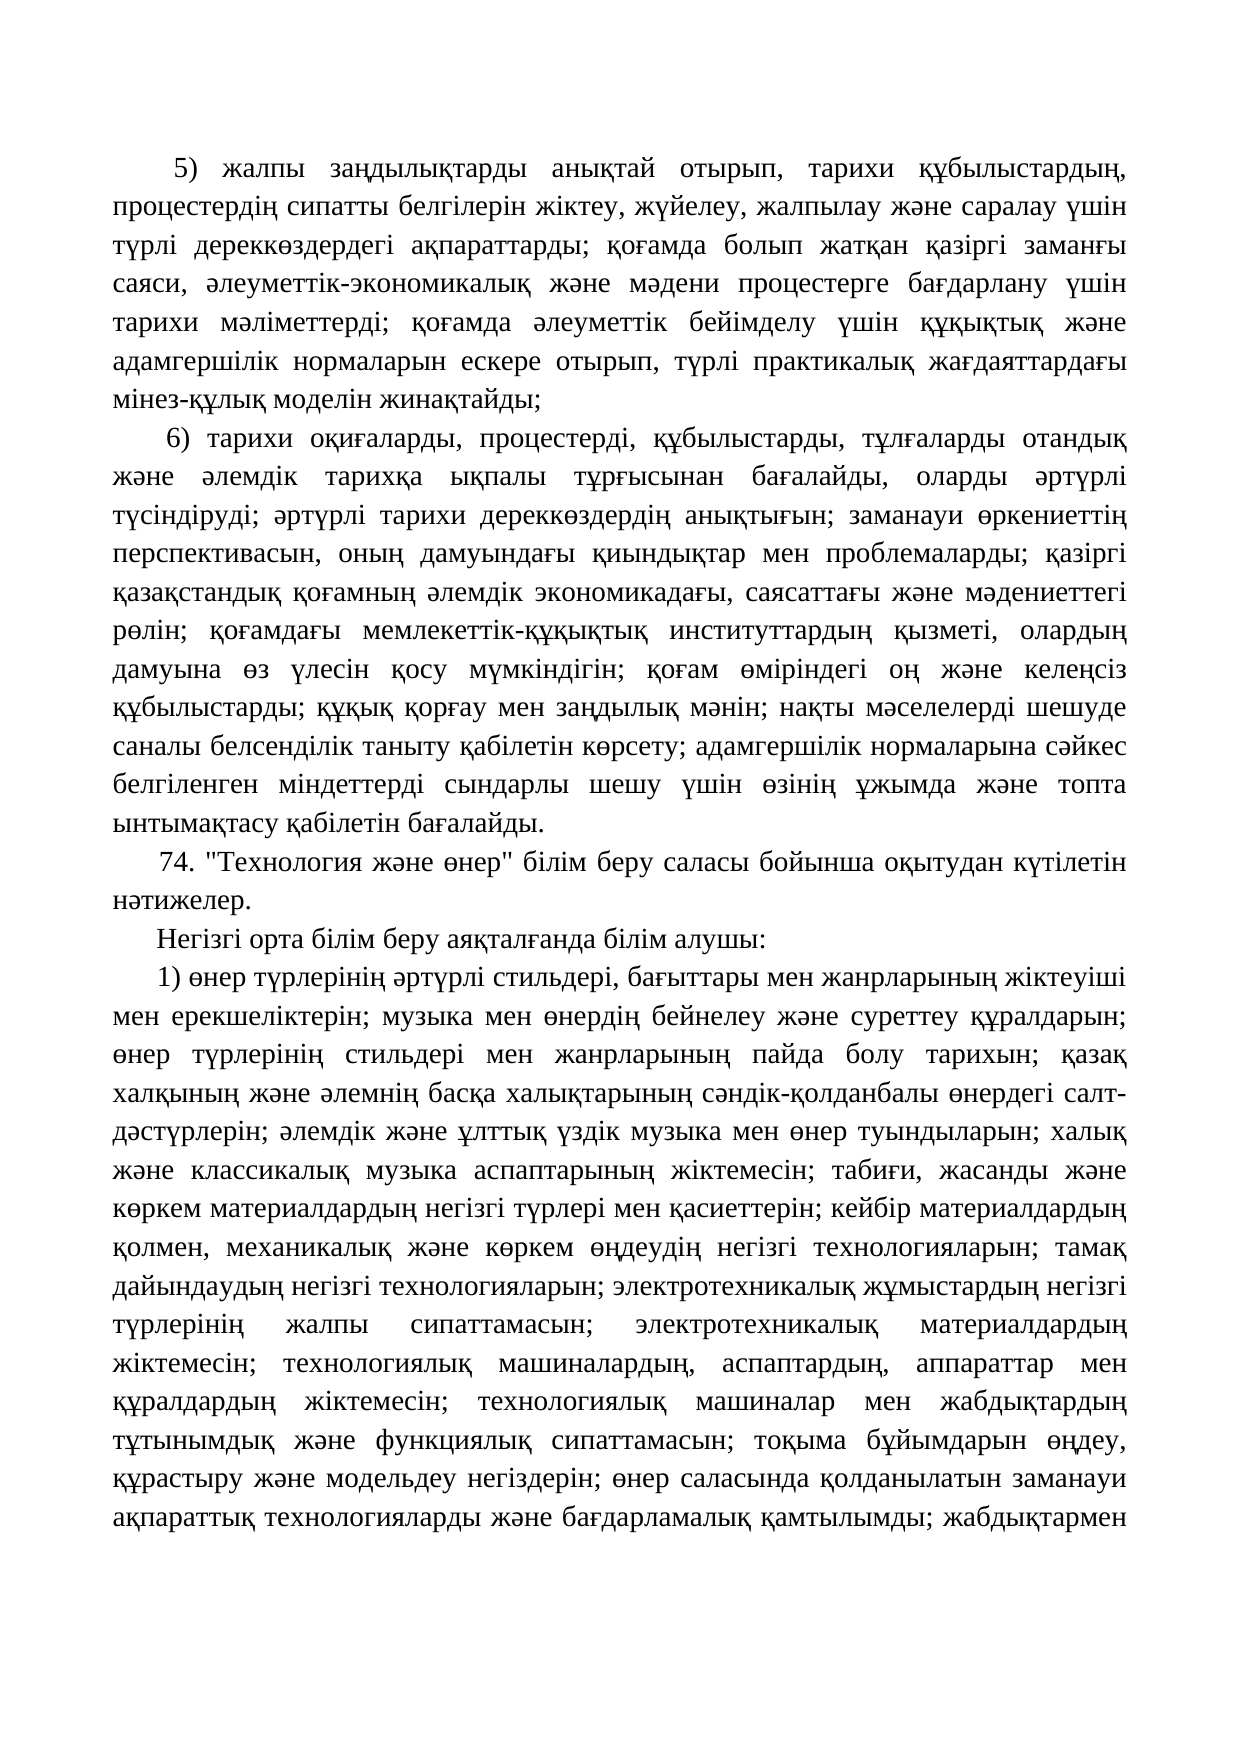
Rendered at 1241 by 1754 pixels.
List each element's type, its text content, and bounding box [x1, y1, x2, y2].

text 5) жалпы заңдылықтарды анықтай отырып, тарихи құбылыстардың, процестердің сипатты белгілерін жіктеу, жүйелеу, жалпылау және саралау үшін түрлі дереккөздердегі ақпараттарды; қоғамда болып жатқан қазіргі заманғы саяси, әлеуметтік-экономикалық және мәдени процестерге бағдарлану үшін тарихи мәліметтерді; қоғамда әлеуметтік бейімделу үшін құқықтық және адамгершілік нормаларын ескере отырып, түрлі практикалық жағдаяттардағы мінез-құлық моделін жинақтайды; [112, 150, 1128, 415]
text 6) тарихи оқиғаларды, процестерді, құбылыстарды, тұлғаларды отандық және әлемдік тарихқа ықпалы тұрғысынан бағалайды, оларды әртүрлі түсіндіруді; әртүрлі тарихи дереккөздердің анықтығын; заманауи өркениеттің перспективасын, оның дамуындағы қиындықтар мен проблемаларды; қазіргі қазақстандық қоғамның әлемдік экономикадағы, саясаттағы және мәдениеттегі рөлін; қоғамдағы мемлекеттік-құқықтық институттардың қызметі, олардың дамуына өз үлесін қосу мүмкіндігін; қоғам өміріндегі оң және келеңсіз құбылыстарды; құқық қорғау мен заңдылық мәнін; нақты мәселелерді шешуде саналы белсенділік таныту қабілетін көрсету; адамгершілік нормаларына сәйкес белгіленген міндеттерді сындарлы шешу үшін өзінің ұжымда және топта ынтымақтасу қабілетін бағалайды. [112, 420, 1128, 839]
text Негізгі орта білім беру аяқталғанда білім алушы: [112, 921, 1128, 954]
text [112, 959, 1128, 1532]
text 74. "Технология және өнер" білім беру саласы бойынша оқытудан күтілетін нәтижелер. [112, 844, 1128, 916]
